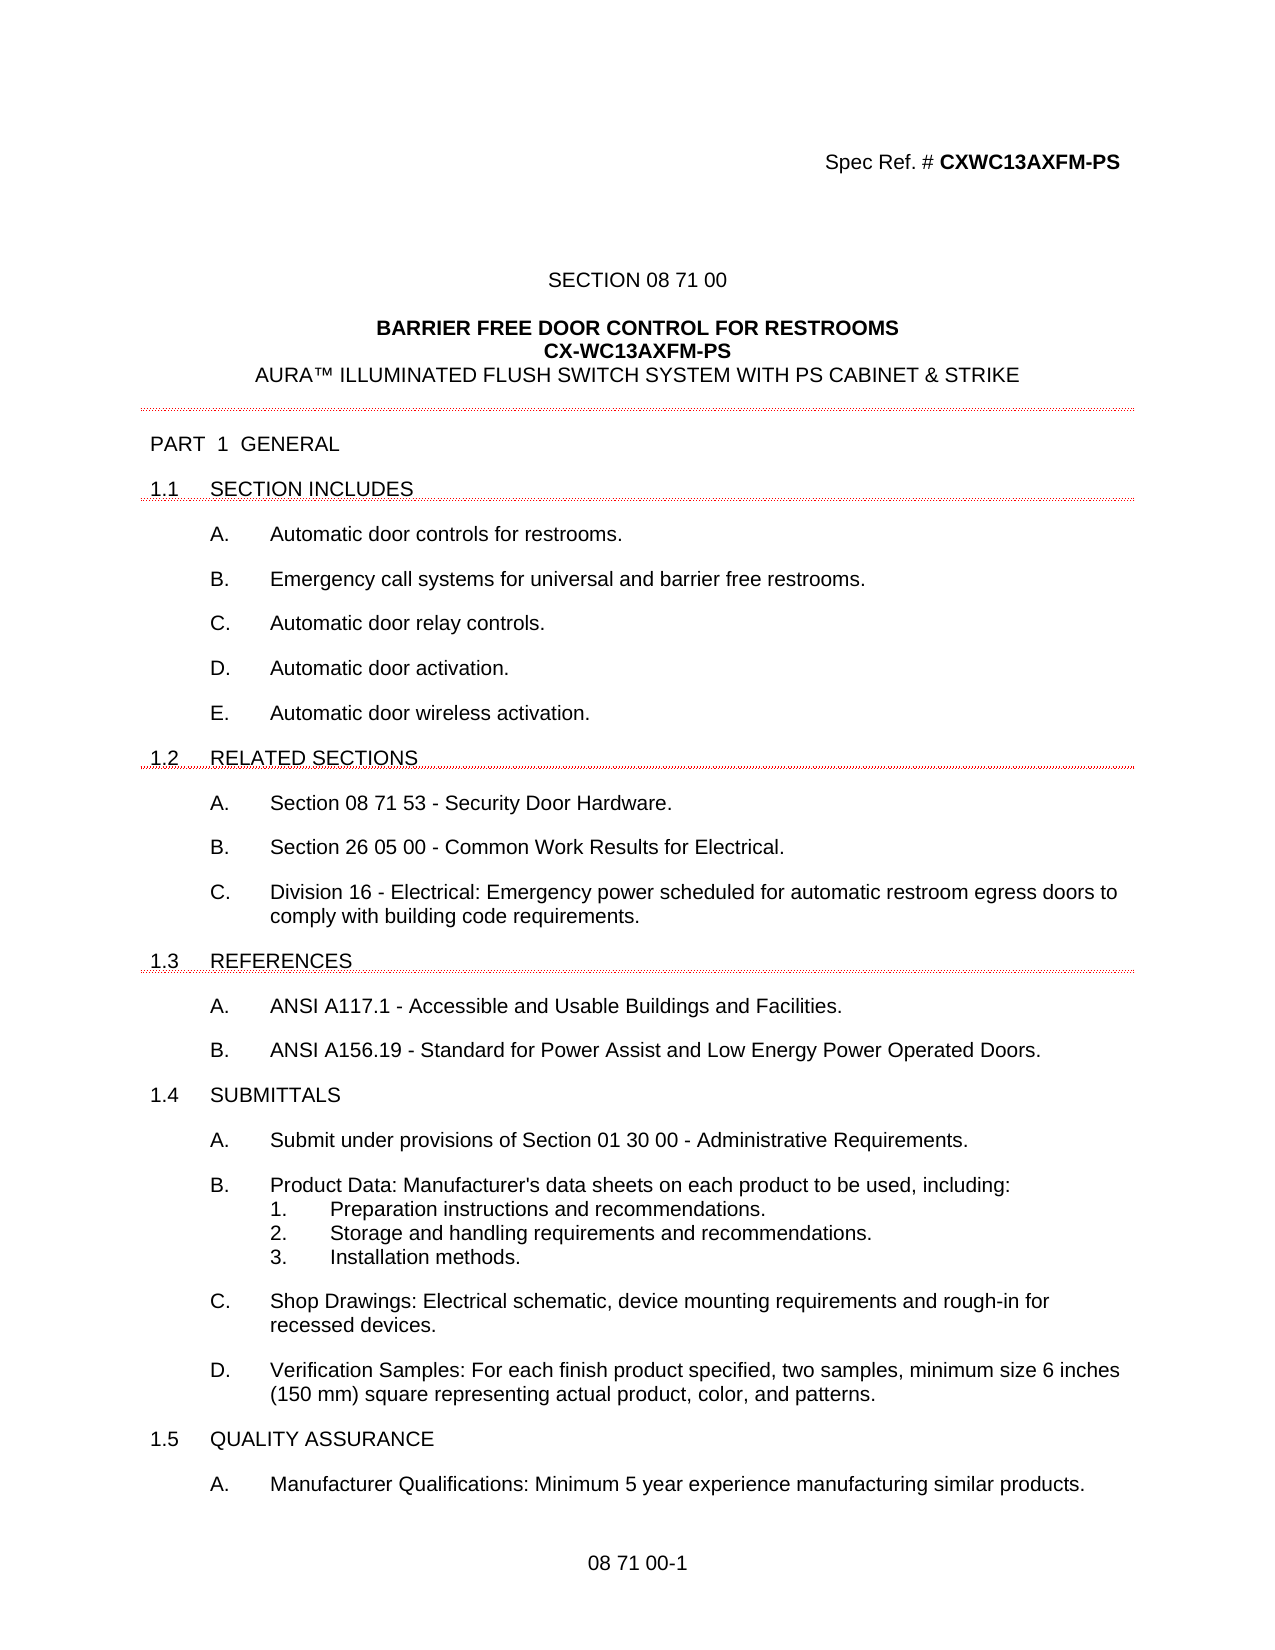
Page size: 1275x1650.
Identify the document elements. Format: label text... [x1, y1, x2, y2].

text Automatic door relay controls. [210, 611, 1125, 635]
text Storage and handling requirements and recommendations. [270, 1221, 1125, 1244]
text Installation methods. [270, 1244, 1125, 1268]
text Product Data: Manufacturer's data sheets on each product to be used, including: [210, 1173, 1125, 1197]
text QUALITY ASSURANCE [150, 1427, 1125, 1451]
text RELATED SECTIONS [150, 746, 1125, 769]
text SECTION INCLUDES [150, 477, 1125, 501]
text ANSI A156.19 - Standard for Power Assist and Low Energy Power Operated Doors. [210, 1038, 1125, 1062]
title CX-WC13AXFM-PS [150, 339, 1125, 363]
text Submit under provisions of Section 01 30 00 - Administrative Requirements. [210, 1128, 1125, 1152]
text Verification Samples: For each finish product specified, two samples, minimum size 6 inches (150 mm) square representing actual product, color, and patterns. [210, 1358, 1125, 1406]
text Shop Drawings: Electrical schematic, device mounting requirements and rough-in for recessed devices. [210, 1289, 1125, 1337]
text Automatic door controls for restrooms. [210, 522, 1125, 546]
text Automatic door activation. [210, 656, 1125, 680]
text Emergency call systems for universal and barrier free restrooms. [210, 566, 1125, 590]
text Manufacturer Qualifications: Minimum 5 year experience manufacturing similar products. [210, 1472, 1125, 1496]
text Preparation instructions and recommendations. [270, 1197, 1125, 1221]
list GENERAL [150, 432, 1125, 456]
text BARRIER FREE DOOR CONTROL FOR RESTROOMS [150, 315, 1125, 339]
text Section 26 05 00 - Common Work Results for Electrical. [210, 835, 1125, 859]
title AURA™ ILLUMINATED FLUSH SWITCH SYSTEM WITH PS CABINET & STRIKE [150, 363, 1125, 387]
text REFERENCES [150, 949, 1125, 973]
text Section 08 71 53 - Security Door Hardware. [210, 790, 1125, 814]
text Division 16 - Electrical: Emergency power scheduled for automatic restroom egress doors to comply with building code requirements. [210, 880, 1125, 928]
text ANSI A117.1 - Accessible and Usable Buildings and Facilities. [210, 993, 1125, 1017]
title SECTION 08 71 00 [150, 267, 1125, 291]
text SUBMITTALS [150, 1083, 1125, 1107]
text Spec Ref. # CXWC13AXFM-PS [150, 150, 1125, 174]
text Automatic door wireless activation. [210, 701, 1125, 725]
